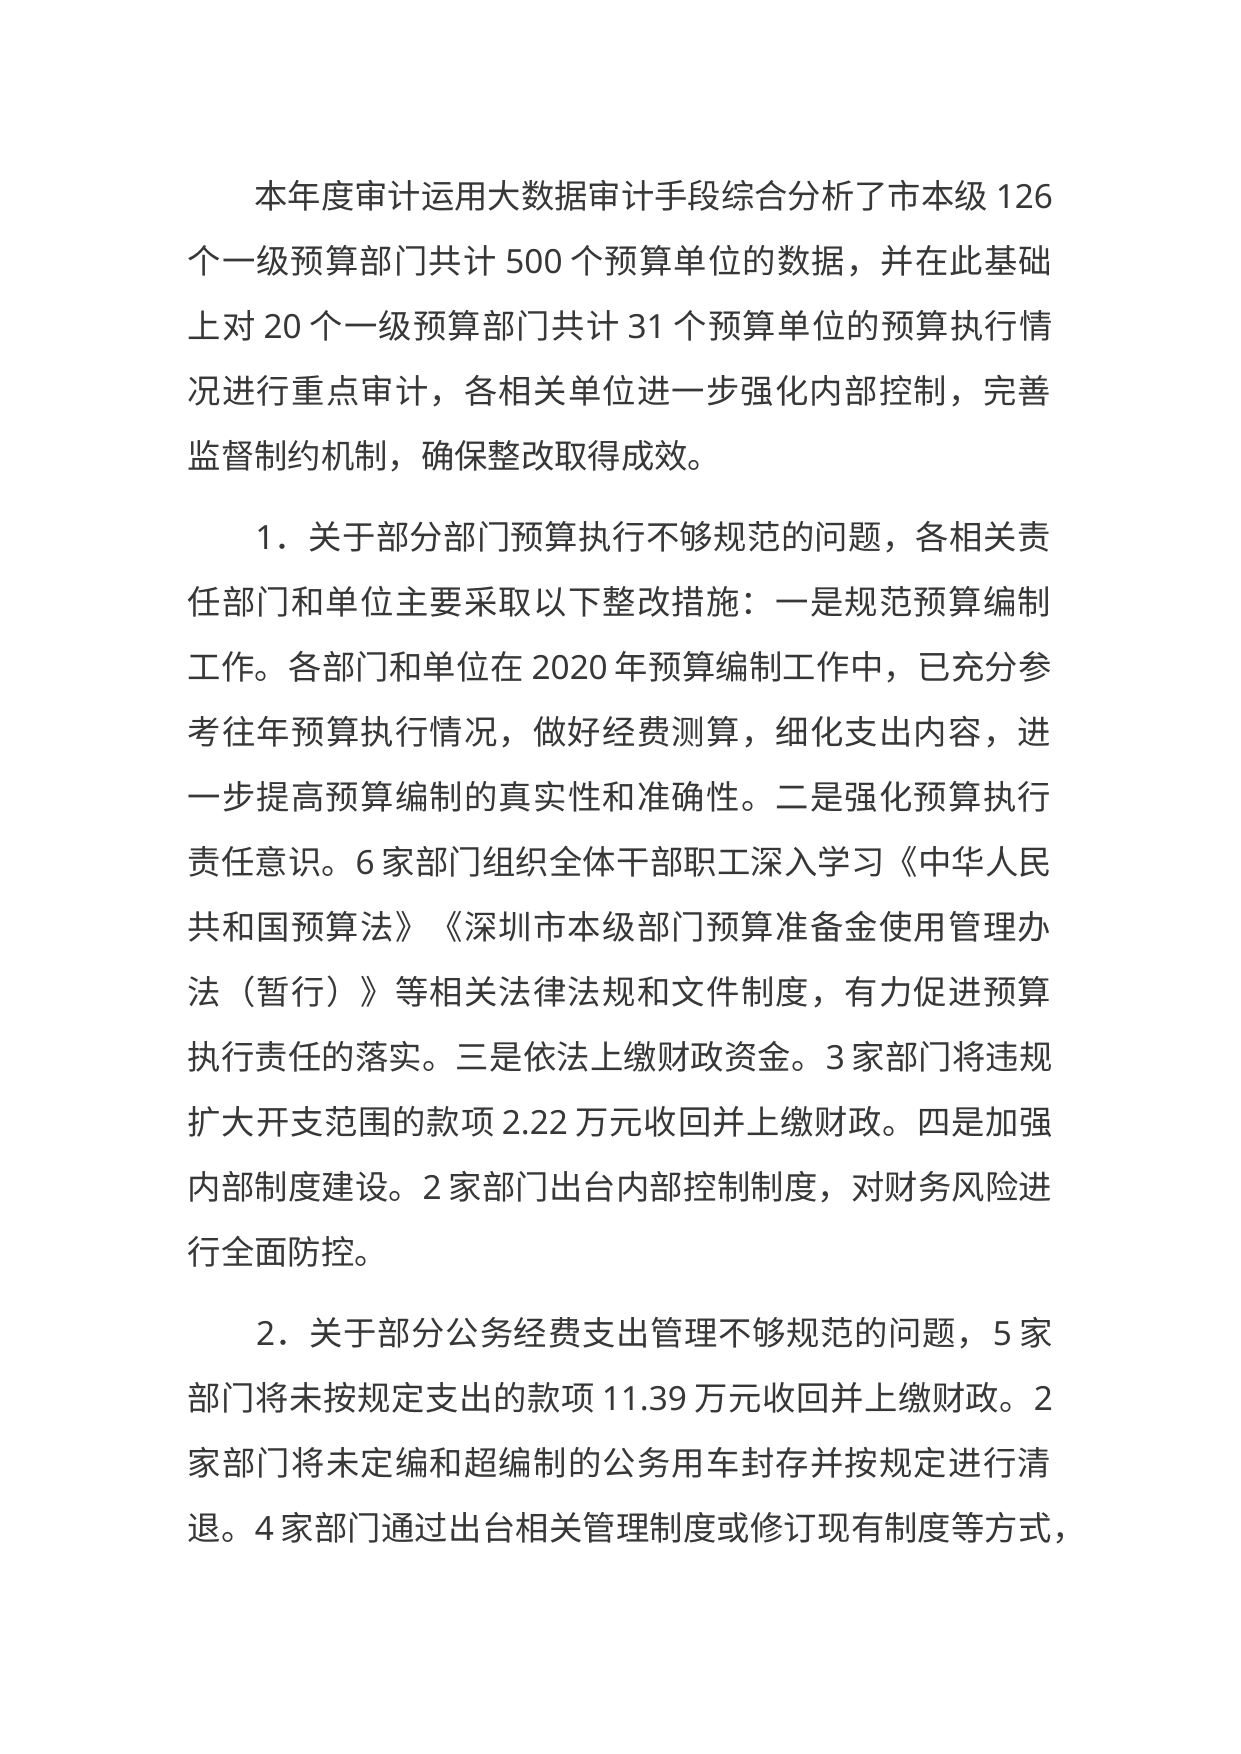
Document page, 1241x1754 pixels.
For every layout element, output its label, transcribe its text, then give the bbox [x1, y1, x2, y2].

text 本年度审计运用大数据审计手段综合分析了市本级126个一级预算部门共计500个预算单位的数据，并在此基础上对20个一级预算部门共计31个预算单位的预算执行情况进行重点审计，各相关单位进一步强化内部控制，完善监督制约机制，确保整改取得成效。 [187, 162, 1053, 487]
text 1．关于部分部门预算执行不够规范的问题，各相关责任部门和单位主要采取以下整改措施：一是规范预算编制工作。各部门和单位在2020年预算编制工作中，已充分参考往年预算执行情况，做好经费测算，细化支出内容，进一步提高预算编制的真实性和准确性。二是强化预算执行责任意识。6家部门组织全体干部职工深入学习《中华人民共和国预算法》《深圳市本级部门预算准备金使用管理办法（暂行）》等相关法律法规和文件制度，有力促进预算执行责任的落实。三是依法上缴财政资金。3家部门将违规扩大开支范围的款项2.22万元收回并上缴财政。四是加强内部制度建设。2家部门出台内部控制制度，对财务风险进行全面防控。 [187, 503, 1053, 1283]
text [187, 1298, 1053, 1558]
